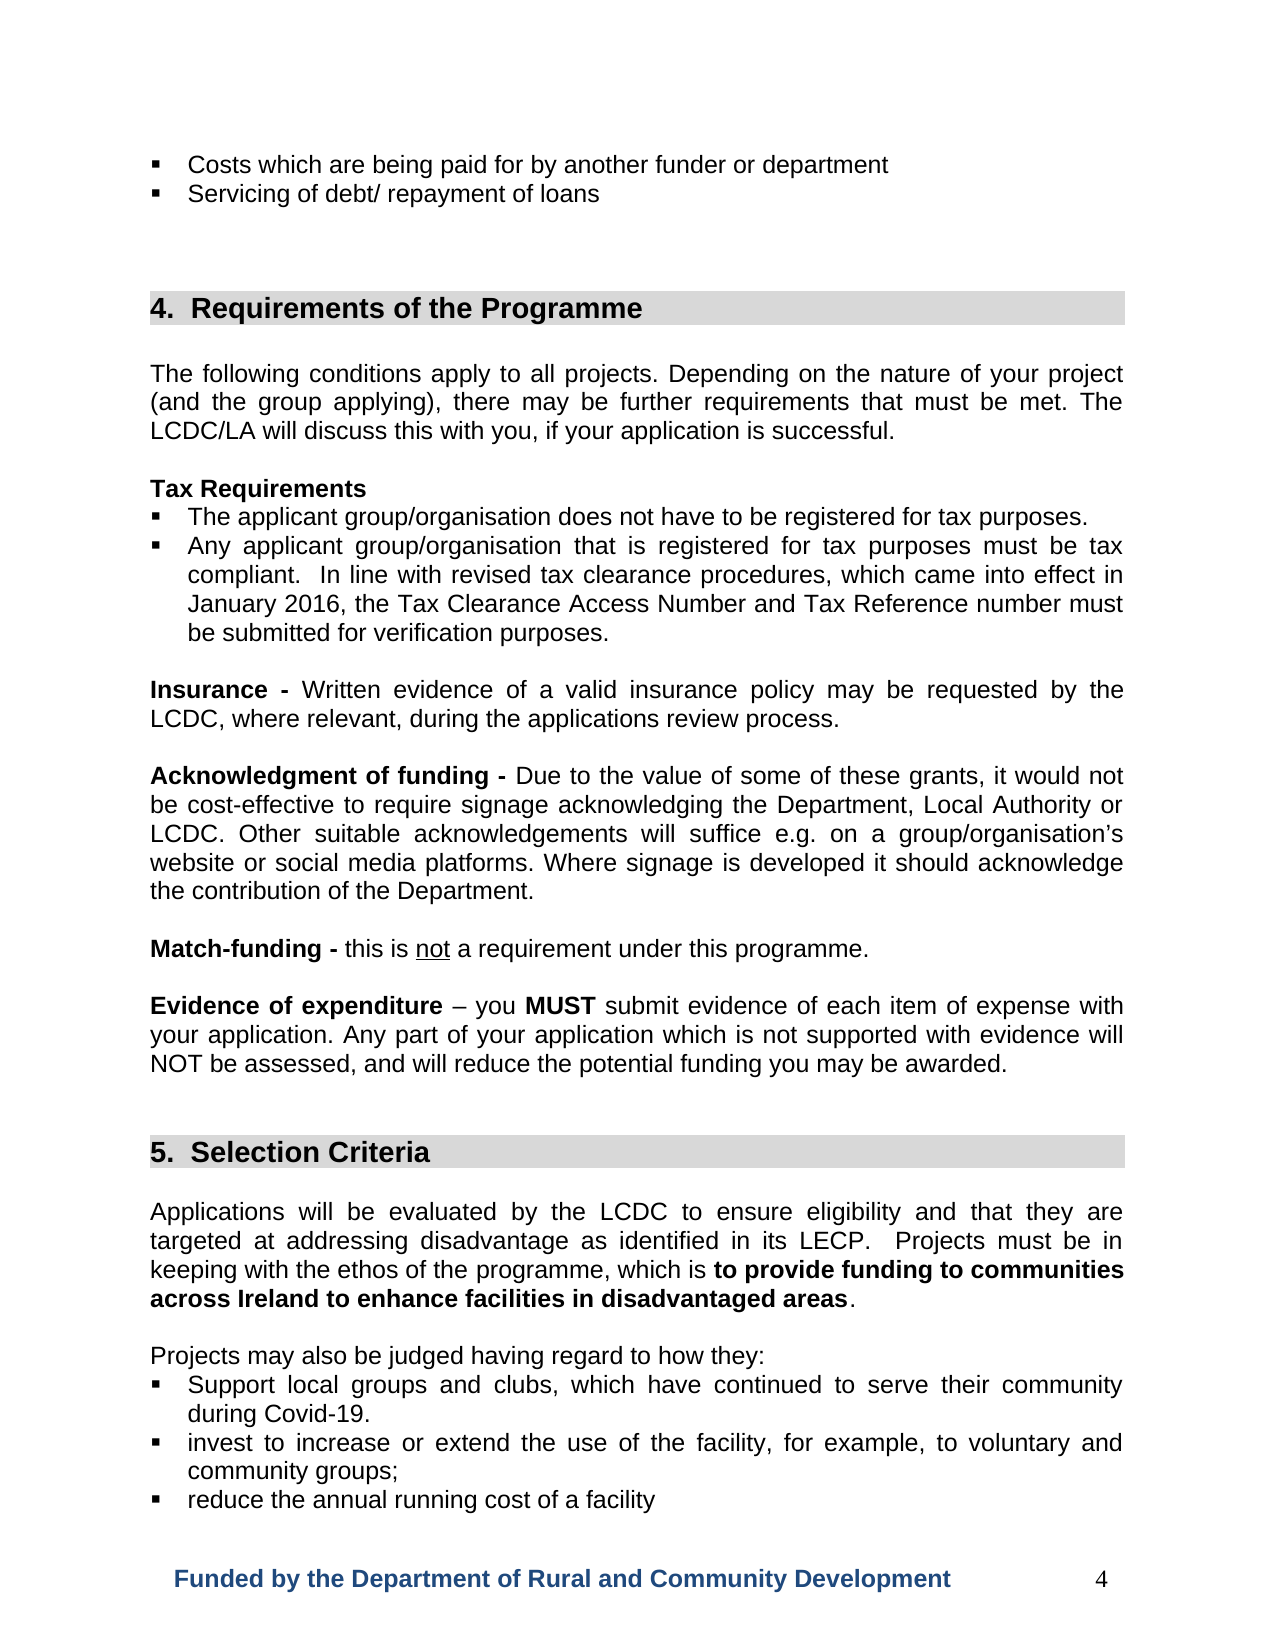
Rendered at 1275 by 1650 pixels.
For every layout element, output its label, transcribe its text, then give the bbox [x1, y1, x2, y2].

list reduce the annual running cost of a facility [150, 1485, 1125, 1514]
text Tax Requirements [150, 473, 1125, 502]
text Insurance - Written evidence of a valid insurance policy may be requested by the LCDC, where relevant, during the applications review process. [150, 675, 1125, 732]
list Costs which are being paid for by another funder or department [150, 150, 1125, 179]
text 5. Selection Criteria [150, 1135, 1125, 1168]
list The applicant group/organisation does not have to be registered for tax purposes. [150, 502, 1125, 531]
text Acknowledgment of funding - Due to the value of some of these grants, it would not be cost-effective to require signage acknowledging the Department, Local Authority or LCDC. Other suitable acknowledgements will suffice e.g. on a group/organisation’s website or social media platforms. Where signage is developed it should acknowledge the contribution of the Department. [150, 761, 1125, 905]
text Projects may also be judged having regard to how they: [150, 1341, 1125, 1370]
text Evidence of expenditure – you MUST submit evidence of each item of expense with your application. Any part of your application which is not supported with evidence will NOT be assessed, and will reduce the potential funding you may be awarded. [150, 991, 1125, 1077]
text Match-funding - this is not a requirement under this programme. [150, 934, 1125, 962]
text 4. Requirements of the Programme [150, 291, 1125, 325]
text Applications will be evaluated by the LCDC to ensure eligibility and that they are targeted at addressing disadvantage as identified in its LECP. Projects must be in keeping with the ethos of the programme, which is to provide funding to communities across Ireland to enhance facilities in disadvantaged areas. [150, 1197, 1125, 1312]
list Support local groups and clubs, which have continued to serve their community during Covid-19. [150, 1370, 1125, 1427]
list Servicing of debt/ repayment of loans [150, 179, 1125, 208]
list Any applicant group/organisation that is registered for tax purposes must be tax compliant. In line with revised tax clearance procedures, which came into effect in January 2016, the Tax Clearance Access Number and Tax Reference number must be submitted for verification purposes. [150, 531, 1125, 646]
text The following conditions apply to all projects. Depending on the nature of your project (and the group applying), there may be further requirements that must be met. The LCDC/LA will discuss this with you, if your application is successful. [150, 358, 1125, 445]
list invest to increase or extend the use of the facility, for example, to voluntary and community groups; [150, 1427, 1125, 1485]
